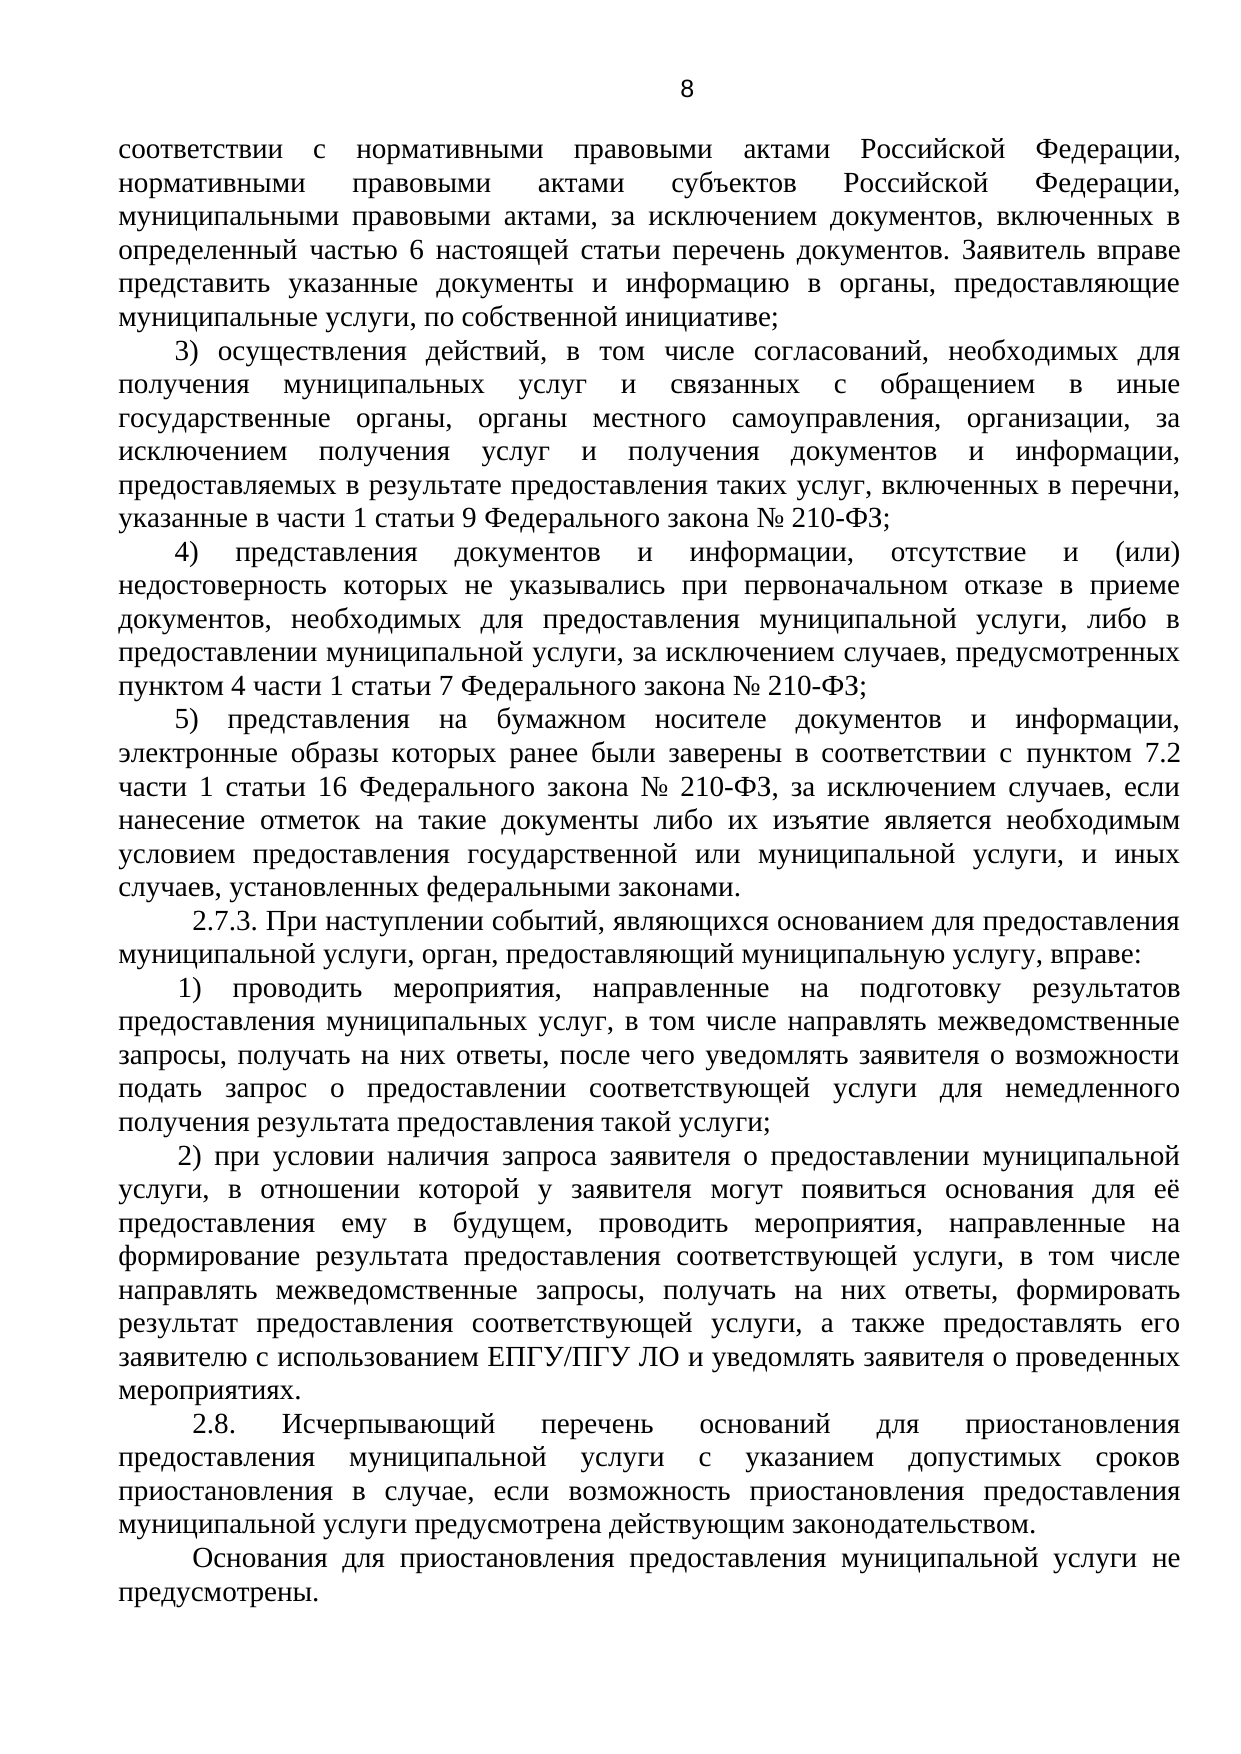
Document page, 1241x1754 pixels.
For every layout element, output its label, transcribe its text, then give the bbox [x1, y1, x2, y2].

text Основания для приостановления предоставления муниципальной услуги не предусмотрены. [118, 1540, 1181, 1607]
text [118, 131, 1181, 333]
text 4) представления документов и информации, отсутствие и (или) недостоверность которых не указывались при первоначальном отказе в приеме документов, необходимых для предоставления муниципальной услуги, либо в предоставлении муниципальной услуги, за исключением случаев, предусмотренных пунктом 4 части 1 статьи 7 Федерального закона № 210-ФЗ; [118, 534, 1181, 702]
text 2.8. Исчерпывающий перечень оснований для приостановления предоставления муниципальной услуги с указанием допустимых сроков приостановления в случае, если возможность приостановления предоставления муниципальной услуги предусмотрена действующим законодательством. [118, 1406, 1181, 1540]
text 2.7.3. При наступлении событий, являющихся основанием для предоставления муниципальной услуги, орган, предоставляющий муниципальную услугу, вправе: [118, 903, 1181, 970]
text 3) осуществления действий, в том числе согласований, необходимых для получения муниципальных услуг и связанных с обращением в иные государственные органы, органы местного самоуправления, организации, за исключением получения услуг и получения документов и информации, предоставляемых в результате предоставления таких услуг, включенных в перечни, указанные в части 1 статьи 9 Федерального закона № 210-ФЗ; [118, 333, 1181, 534]
text 5) представления на бумажном носителе документов и информации, электронные образы которых ранее были заверены в соответствии с пунктом 7.2 части 1 статьи 16 Федерального закона № 210-ФЗ, за исключением случаев, если нанесение отметок на такие документы либо их изъятие является необходимым условием предоставления государственной или муниципальной услуги, и иных случаев, установленных федеральными законами. [118, 702, 1181, 903]
text 1) проводить мероприятия, направленные на подготовку результатов предоставления муниципальных услуг, в том числе направлять межведомственные запросы, получать на них ответы, после чего уведомлять заявителя о возможности подать запрос о предоставлении соответствующей услуги для немедленного получения результата предоставления такой услуги; [118, 970, 1181, 1138]
text 2) при условии наличия запроса заявителя о предоставлении муниципальной услуги, в отношении которой у заявителя могут появиться основания для её предоставления ему в будущем, проводить мероприятия, направленные на формирование результата предоставления соответствующей услуги, в том числе направлять межведомственные запросы, получать на них ответы, формировать результат предоставления соответствующей услуги, а также предоставлять его заявителю с использованием ЕПГУ/ПГУ ЛО и уведомлять заявителя о проведенных мероприятиях. [118, 1138, 1181, 1406]
